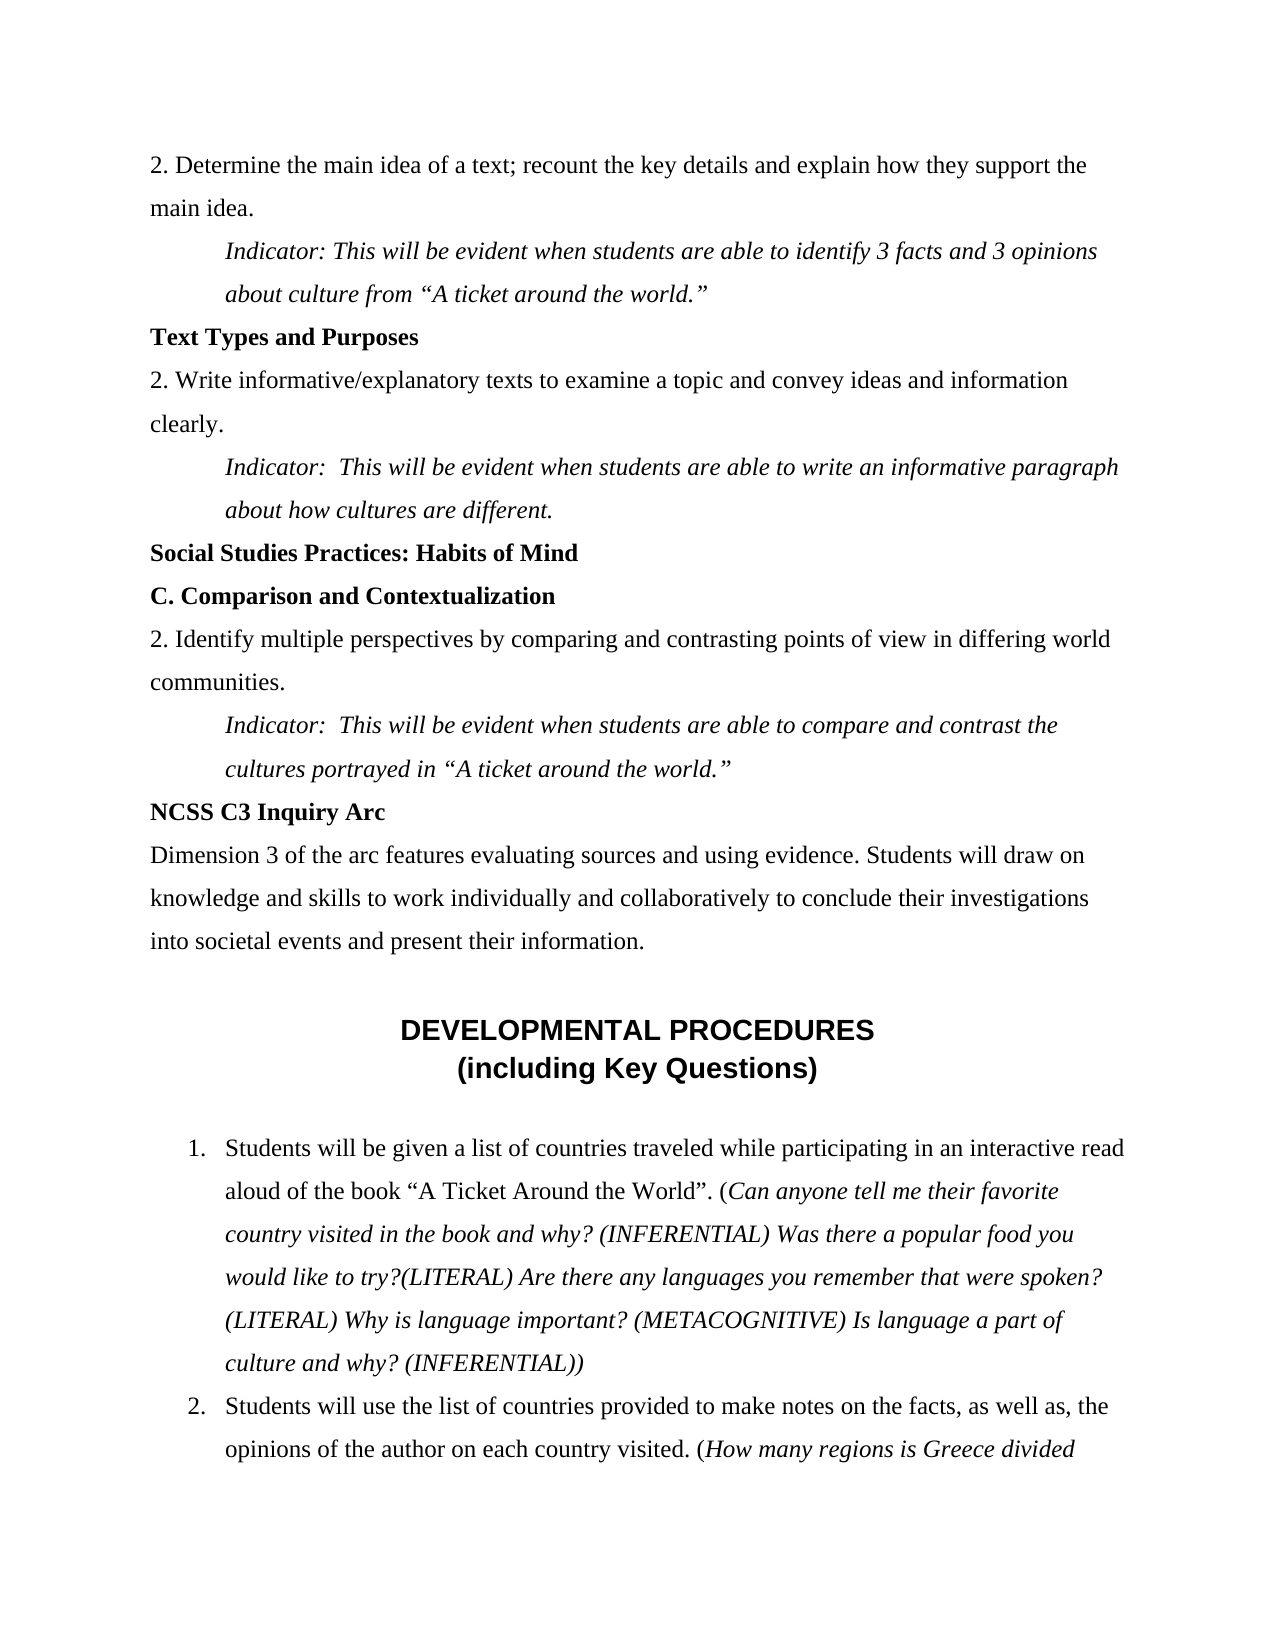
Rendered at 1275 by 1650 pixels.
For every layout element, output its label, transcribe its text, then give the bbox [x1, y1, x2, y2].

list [187, 1391, 1125, 1463]
text 2. Identify multiple perspectives by comparing and contrasting points of view in differing world communities. [150, 624, 1125, 696]
text Social Studies Practices: Habits of Mind [150, 538, 1125, 567]
text 2. Determine the main idea of a text; recount the key details and explain how they support the main idea. [150, 150, 1125, 222]
text Indicator: This will be evident when students are able to identify 3 facts and 3 opinions about culture from “A ticket around the world.” [225, 236, 1125, 308]
text 2. Write informative/explanatory texts to examine a topic and convey ideas and information clearly. [150, 366, 1125, 437]
list Students will be given a list of countries traveled while participating in an interactive read aloud of the book “A Ticket Around the World”. (Can anyone tell me their favorite country visited in the book and why? (INFERENTIAL) Was there a popular food you would like to try?(LITERAL) Are there any languages you remember that were spoken?(LITERAL) Why is language important? (METACOGNITIVE) Is language a part of culture and why? (INFERENTIAL)) [187, 1133, 1125, 1377]
text Indicator: This will be evident when students are able to write an informative paragraph about how cultures are different. [225, 452, 1125, 524]
text NCSS C3 Inquiry Arc [150, 797, 1125, 826]
text Indicator: This will be evident when students are able to compare and contrast the cultures portrayed in “A ticket around the world.” [225, 711, 1125, 782]
text C. Comparison and Contextualization [150, 581, 1125, 610]
text Dimension 3 of the arc features evaluating sources and using evidence. Students will draw on knowledge and skills to work individually and collaboratively to conclude their investigations into societal events and present their information. [150, 840, 1125, 955]
text (including Key Questions) [150, 1051, 1125, 1084]
text Text Types and Purposes [150, 322, 1125, 351]
text DEVELOPMENTAL PROCEDURES [150, 1012, 1125, 1046]
